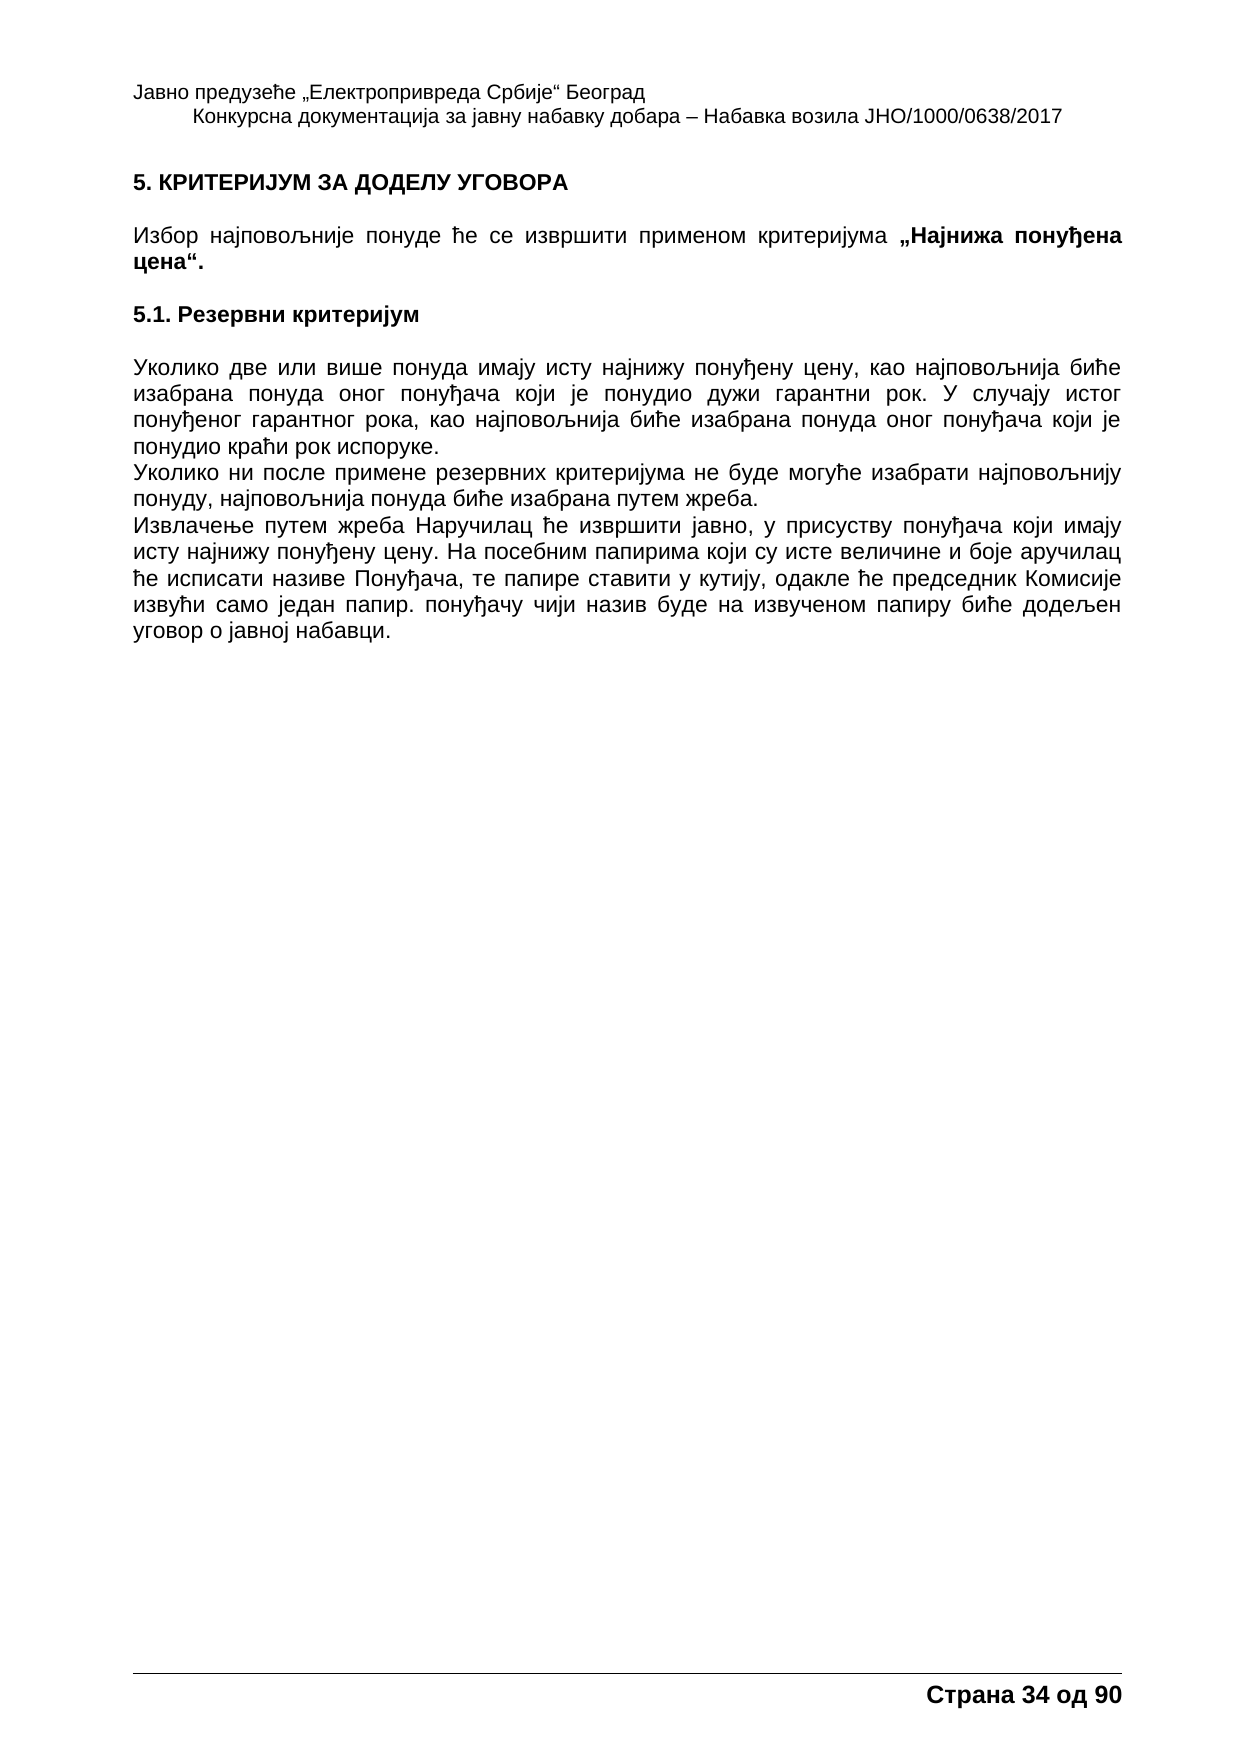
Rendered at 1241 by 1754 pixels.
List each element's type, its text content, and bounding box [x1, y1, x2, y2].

text 5. КРИТЕРИЈУМ ЗА ДОДЕЛУ УГОВОРА [133, 169, 1122, 196]
text Извлачење путем жреба Наручилац ће извршити јавно, у присуству понуђача који имају исту најнижу понуђену цену. На посебним папирима који су исте величине и боје аручилац ће исписати називе Понуђача, те папире ставити у кутију, одакле ће председник Комисије извући само један папир. понуђачу чији назив буде на извученом папиру биће додељен уговор о јавној набавци. [133, 512, 1122, 643]
text Уколико ни после примене резервних критеријума не буде могуће изабрати најповољнију понуду, најповољнија понуда биће изабрана путем жреба. [133, 459, 1122, 512]
subtitle 5.1. Резервни критеријум [133, 301, 1122, 327]
text Уколико две или више понуда имају исту најнижу понуђену цену, као најповољнија биће изабрана понуда оног понуђача који је понудио дужи гарантни рок. У случају истог понуђеног гарантног рока, као најповољнија биће изабрана понуда оног понуђача који је понудио краћи рок испоруке. [133, 354, 1122, 459]
text Избор најповољније понуде ће се извршити применом критеријума „Најнижа понуђена цена“. [133, 222, 1122, 274]
